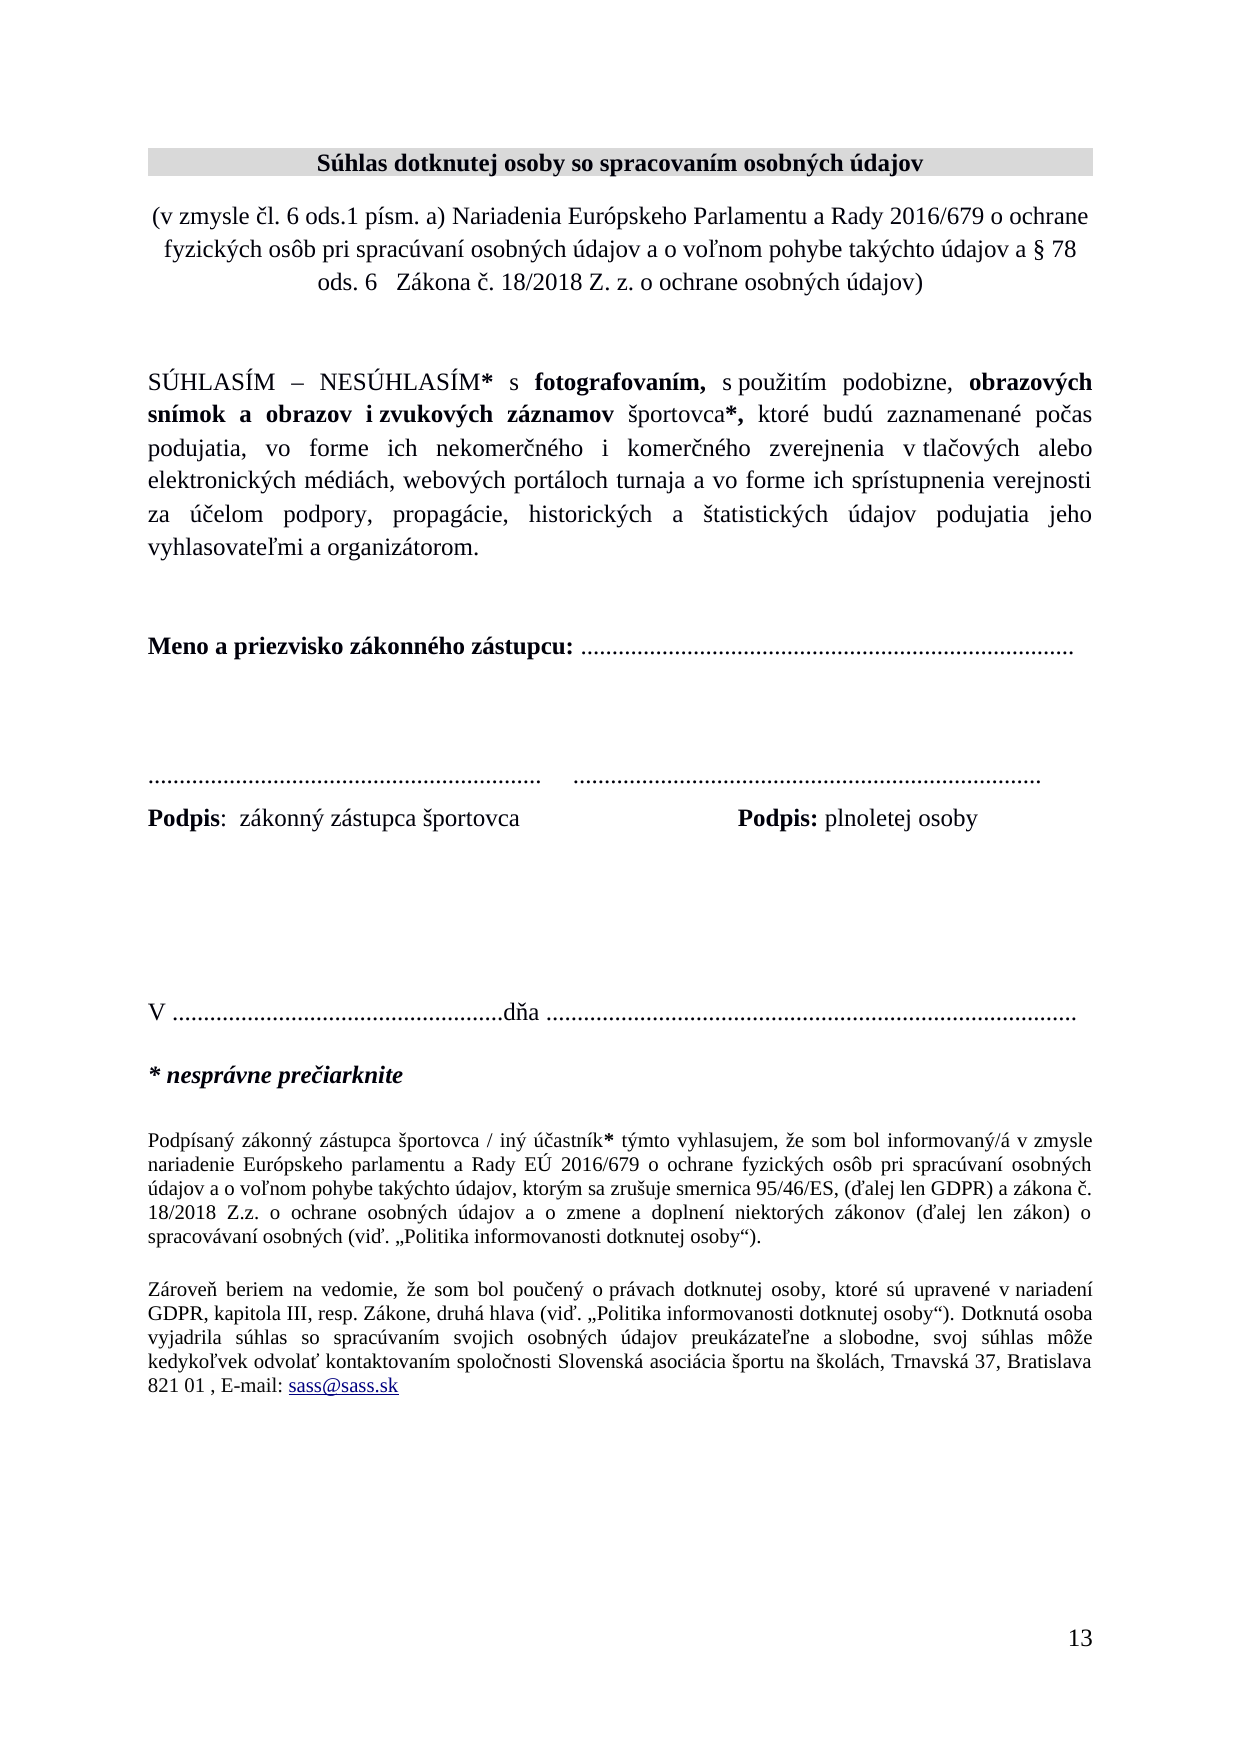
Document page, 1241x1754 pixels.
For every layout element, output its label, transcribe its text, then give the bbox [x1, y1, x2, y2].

text (v zmysle čl. 6 ods.1 písm. a) Nariadenia Európskeho Parlamentu a Rady 2016/679 o ochrane fyzických osôb pri spracúvaní osobných údajov a o voľnom pohybe takýchto údajov a § 78 ods. 6 Zákona č. 18/2018 Z. z. o ochrane osobných údajov) [148, 201, 1093, 296]
text V .....................................................dňa ..................................................................................... [148, 997, 1093, 1025]
text Podpis: zákonný zástupca športovca Podpis: plnoletej osoby [148, 803, 1093, 832]
text SÚHLASÍM – NESÚHLASÍM* s fotografovaním, s použitím podobizne, obrazových snímok a obrazov i zvukových záznamov športovca*, ktoré budú zaznamenané počas podujatia, vo forme ich nekomerčného i komerčného zverejnenia v tlačových alebo elektronických médiách, webových portáloch turnaja a vo forme ich sprístupnenia verejnosti za účelom podpory, propagácie, historických a štatistických údajov podujatia jeho vyhlasovateľmi a organizátorom. [148, 367, 1093, 560]
text Meno a priezvisko zákonného zástupcu: ............................................................................... [148, 631, 1093, 659]
text * nesprávne prečiarknite [148, 1061, 1093, 1089]
text Zároveň beriem na vedomie, že som bol poučený o právach dotknutej osoby, ktoré sú upravené v nariadení GDPR, kapitola III, resp. Zákone, druhá hlava (viď. „Politika informovanosti dotknutej osoby“). Dotknutá osoba vyjadrila súhlas so spracúvaním svojich osobných údajov preukázateľne a slobodne, svoj súhlas môže kedykoľvek odvolať kontaktovaním spoločnosti Slovenská asociácia športu na školách, Trnavská 37, Bratislava 821 01 , E-mail: sass@sass.sk [148, 1277, 1093, 1397]
text ............................................................... ........................................................................... [148, 760, 1093, 789]
text Súhlas dotknutej osoby so spracovaním osobných údajov [148, 148, 1093, 176]
text Podpísaný zákonný zástupca športovca / iný účastník* týmto vyhlasujem, že som bol informovaný/á v zmysle nariadenie Európskeho parlamentu a Rady EÚ 2016/679 o ochrane fyzických osôb pri spracúvaní osobných údajov a o voľnom pohybe takýchto údajov, ktorým sa zrušuje smernica 95/46/ES, (ďalej len GDPR) a zákona č. 18/2018 Z.z. o ochrane osobných údajov a o zmene a doplnení niektorých zákonov (ďalej len zákon) o spracovávaní osobných (viď. „Politika informovanosti dotknutej osoby“). [148, 1128, 1093, 1248]
